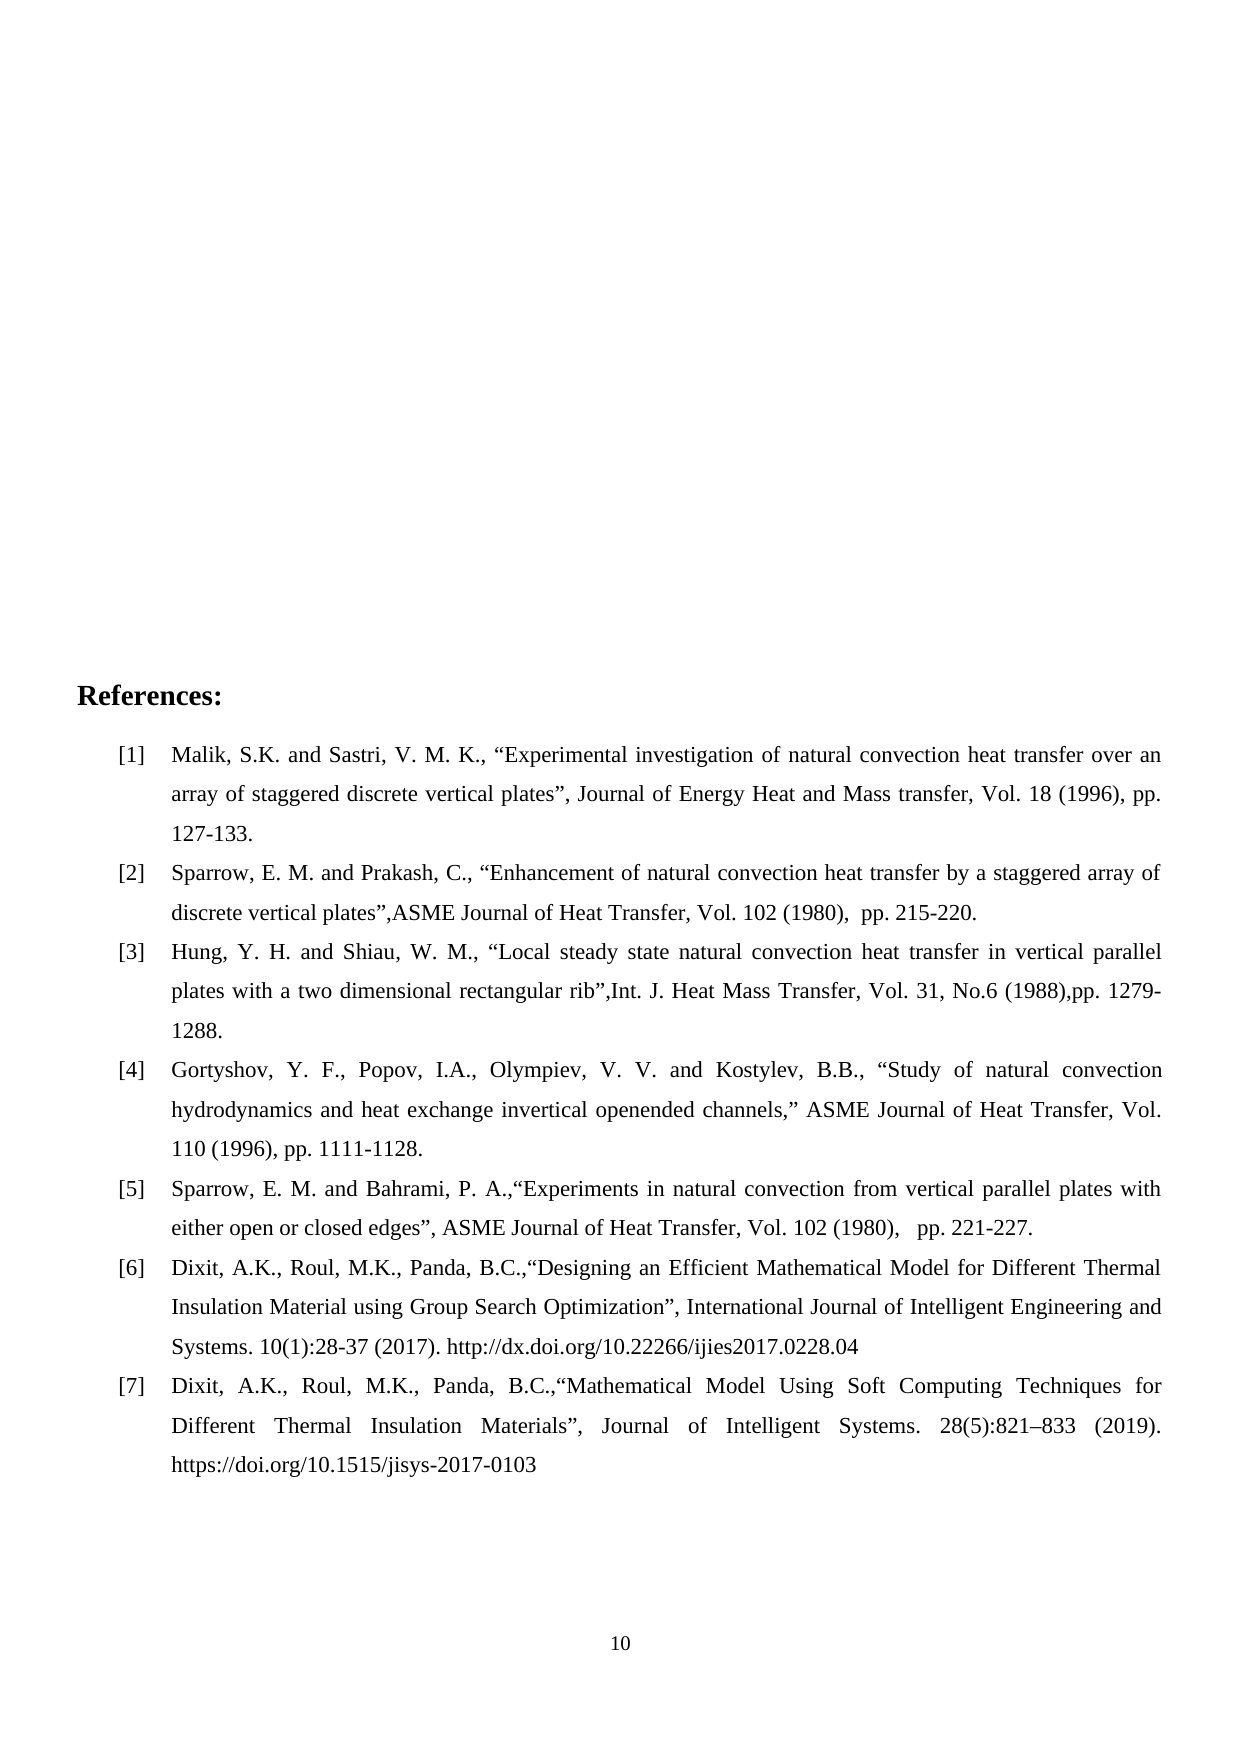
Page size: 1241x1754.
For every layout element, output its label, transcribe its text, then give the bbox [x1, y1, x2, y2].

list Gortyshov, Y. F., Popov, I.A., Olympiev, V. V. and Kostylev, B.B., “Study of natural convection hydrodynamics and heat exchange invertical openended channels,” ASME Journal of Heat Transfer, Vol. 110 (1996), pp. 1111-1128. [118, 1056, 1163, 1162]
list Dixit, A.K., Roul, M.K., Panda, B.C.,“Designing an Efficient Mathematical Model for Different Thermal Insulation Material using Group Search Optimization”, International Journal of Intelligent Engineering and Systems. 10(1):28-37 (2017). http://dx.doi.org/10.22266/ijies2017.0228.04 [118, 1254, 1163, 1359]
list Sparrow, E. M. and Bahrami, P. A.,“Experiments in natural convection from vertical parallel plates with either open or closed edges”, ASME Journal of Heat Transfer, Vol. 102 (1980), pp. 221-227. [118, 1175, 1163, 1241]
text References: [77, 678, 1163, 711]
list Hung, Y. H. and Shiau, W. M., “Local steady state natural convection heat transfer in vertical parallel plates with a two dimensional rectangular rib”,Int. J. Heat Mass Transfer, Vol. 31, No.6 (1988),pp. 1279-1288. [118, 938, 1163, 1043]
list Malik, S.K. and Sastri, V. M. K., “Experimental investigation of natural convection heat transfer over an array of staggered discrete vertical plates”, Journal of Energy Heat and Mass transfer, Vol. 18 (1996), pp. 127-133. [118, 741, 1163, 846]
list Dixit, A.K., Roul, M.K., Panda, B.C.,“Mathematical Model Using Soft Computing Techniques for Different Thermal Insulation Materials”, Journal of Intelligent Systems. 28(5):821–833 (2019). https://doi.org/10.1515/jisys-2017-0103 [118, 1372, 1163, 1478]
list Sparrow, E. M. and Prakash, C., “Enhancement of natural convection heat transfer by a staggered array of discrete vertical plates”,ASME Journal of Heat Transfer, Vol. 102 (1980), pp. 215-220. [118, 859, 1163, 925]
